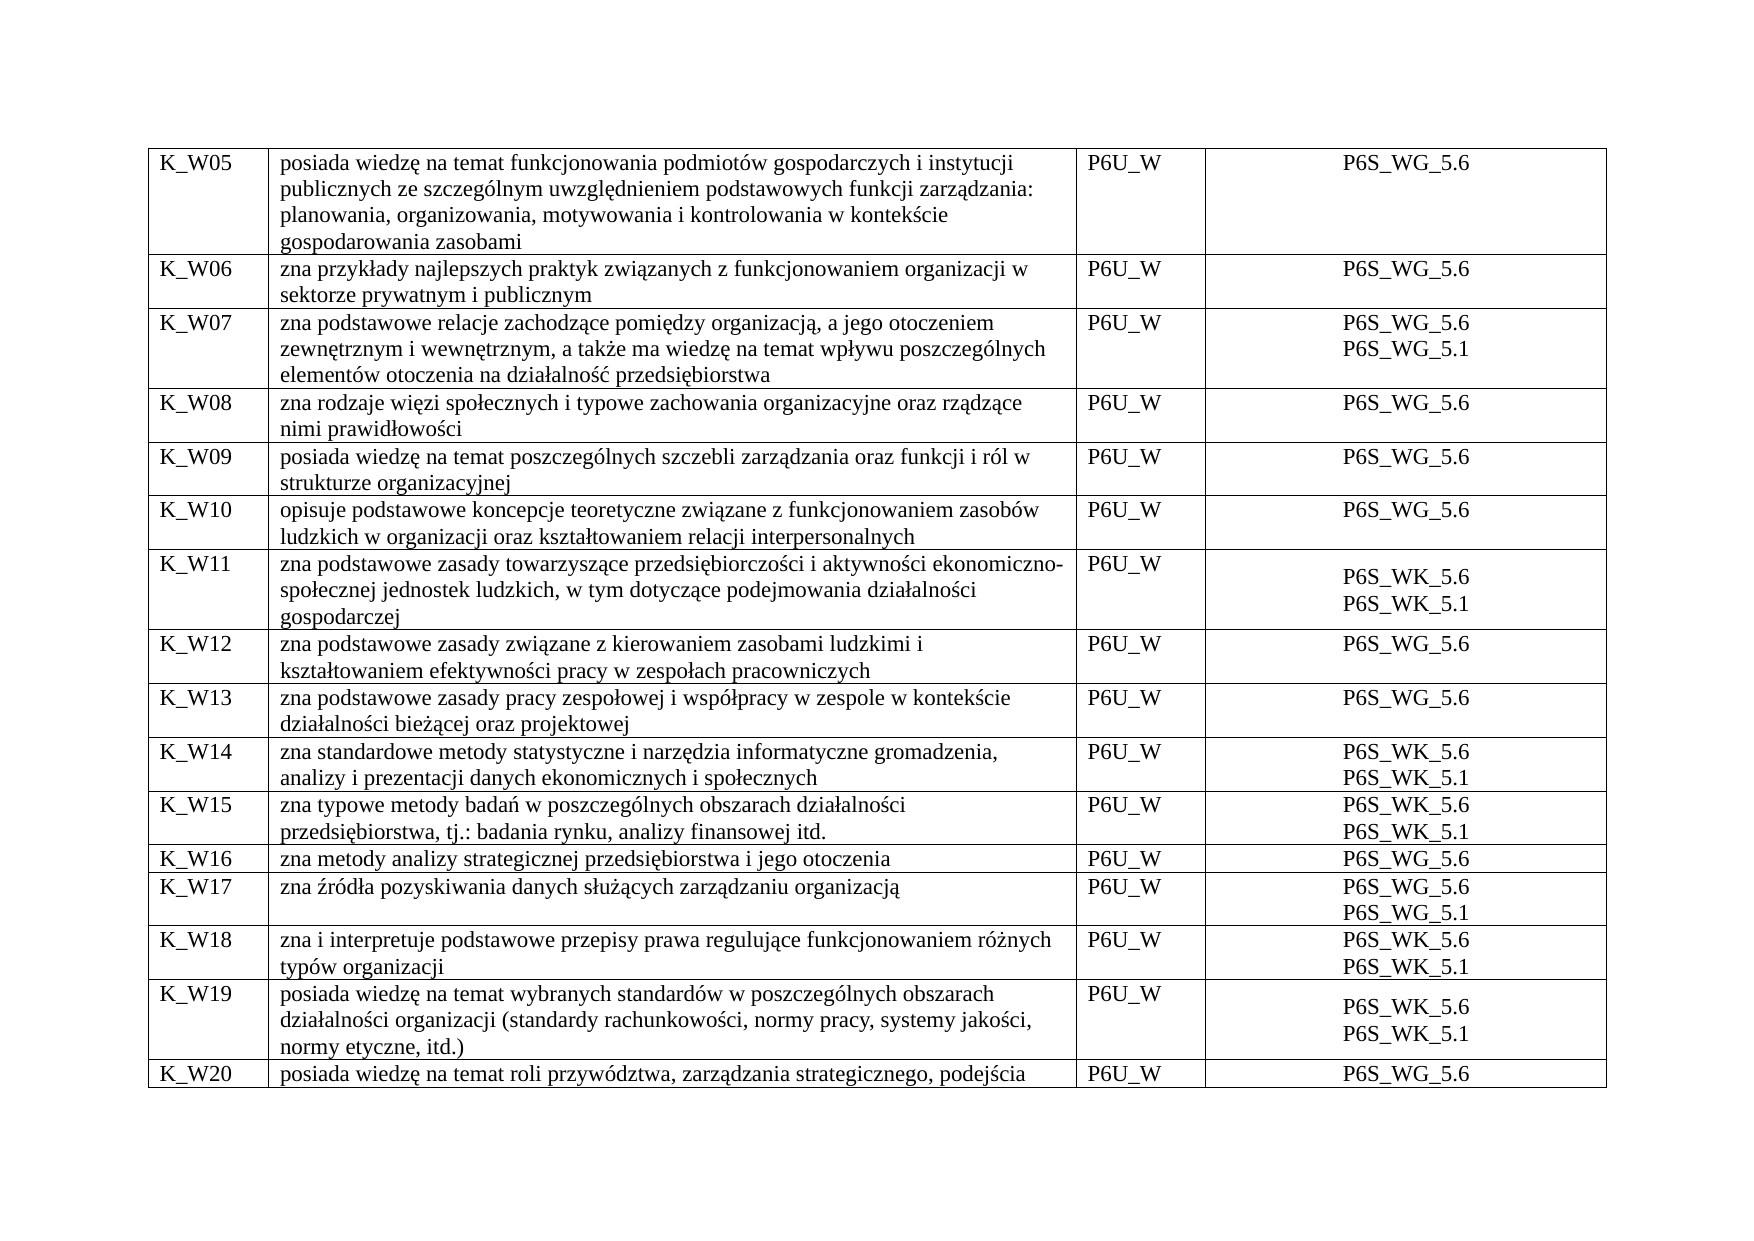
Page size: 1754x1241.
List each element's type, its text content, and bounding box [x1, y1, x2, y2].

table_cell P6S_WG_5.6 [1206, 684, 1606, 737]
table_cell zna metody analizy strategicznej przedsiębiorstwa i jego otoczenia [269, 845, 1076, 872]
table_cell P6S_WG_5.6 [1206, 149, 1606, 254]
table_cell P6S_WG_5.6 [1206, 443, 1606, 495]
table_cell zna podstawowe zasady pracy zespołowej i współpracy w zespole w kontekście działalności bieżącej oraz projektowej [269, 684, 1076, 737]
table_cell P6U_W [1077, 926, 1205, 979]
table_cell P6U_W [1077, 443, 1205, 495]
table_cell zna podstawowe relacje zachodzące pomiędzy organizacją, a jego otoczeniem zewnętrznym i wewnętrznym, a także ma wiedzę na temat wpływu poszczególnych elementów otoczenia na działalność przedsiębiorstwa [269, 309, 1076, 388]
table_cell P6S_WG_5.6 [1206, 630, 1606, 683]
table_cell zna przykłady najlepszych praktyk związanych z funkcjonowaniem organizacji w sektorze prywatnym i publicznym [269, 255, 1076, 308]
table_cell K_W11 [149, 550, 268, 629]
table_cell zna standardowe metody statystyczne i narzędzia informatyczne gromadzenia, analizy i prezentacji danych ekonomicznych i społecznych [269, 738, 1076, 791]
table_cell K_W19 [149, 980, 268, 1059]
table_cell P6U_W [1077, 630, 1205, 683]
table_cell P6S_WG_5.6 [1206, 1060, 1606, 1087]
table_cell K_W20 [149, 1060, 268, 1087]
table_cell P6U_W [1077, 845, 1205, 872]
table_cell P6U_W [1077, 792, 1205, 844]
table_cell K_W16 [149, 845, 268, 872]
table_cell P6S_WG_5.6 [1206, 845, 1606, 872]
table_cell zna i interpretuje podstawowe przepisy prawa regulujące funkcjonowaniem różnych typów organizacji [269, 926, 1076, 979]
table_cell P6S_WK_5.6 P6S_WK_5.1 [1206, 550, 1606, 629]
table_cell posiada wiedzę na temat wybranych standardów w poszczególnych obszarach działalności organizacji (standardy rachunkowości, normy pracy, systemy jakości, normy etyczne, itd.) [269, 980, 1076, 1059]
table_cell P6U_W [1077, 873, 1205, 925]
table_cell K_W10 [149, 496, 268, 549]
table_cell K_W17 [149, 873, 268, 925]
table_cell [269, 1060, 1076, 1087]
table_cell zna typowe metody badań w poszczególnych obszarach działalności przedsiębiorstwa, tj.: badania rynku, analizy finansowej itd. [269, 792, 1076, 844]
table_cell K_W12 [149, 630, 268, 683]
table_cell P6U_W [1077, 550, 1205, 629]
table_cell P6U_W [1077, 309, 1205, 388]
table_cell posiada wiedzę na temat poszczególnych szczebli zarządzania oraz funkcji i ról w strukturze organizacyjnej [269, 443, 1076, 495]
table_cell P6U_W [1077, 149, 1205, 254]
table_cell P6U_W [1077, 1060, 1205, 1087]
table_cell K_W15 [149, 792, 268, 844]
table_cell P6S_WG_5.6 P6S_WG_5.1 [1206, 309, 1606, 388]
table_cell P6S_WK_5.6 P6S_WK_5.1 [1206, 738, 1606, 791]
table_cell P6S_WK_5.6 P6S_WK_5.1 [1206, 792, 1606, 844]
table_cell P6S_WG_5.6 [1206, 496, 1606, 549]
table_cell zna rodzaje więzi społecznych i typowe zachowania organizacyjne oraz rządzące nimi prawidłowości [269, 389, 1076, 442]
table_cell posiada wiedzę na temat funkcjonowania podmiotów gospodarczych i instytucji publicznych ze szczególnym uwzględnieniem podstawowych funkcji zarządzania: planowania, organizowania, motywowania i kontrolowania w kontekście gospodarowania zasobami [269, 149, 1076, 254]
table_cell K_W18 [149, 926, 268, 979]
table_cell K_W09 [149, 443, 268, 495]
table_cell K_W14 [149, 738, 268, 791]
table_cell P6S_WG_5.6 [1206, 389, 1606, 442]
table_cell K_W05 [149, 149, 268, 254]
table_cell P6S_WG_5.6 [1206, 255, 1606, 308]
table_cell K_W06 [149, 255, 268, 308]
table_cell zna podstawowe zasady towarzyszące przedsiębiorczości i aktywności ekonomiczno-społecznej jednostek ludzkich, w tym dotyczące podejmowania działalności gospodarczej [269, 550, 1076, 629]
table_cell P6U_W [1077, 738, 1205, 791]
table_cell zna źródła pozyskiwania danych służących zarządzaniu organizacją [269, 873, 1076, 925]
table_cell P6U_W [1077, 684, 1205, 737]
table_cell zna podstawowe zasady związane z kierowaniem zasobami ludzkimi i kształtowaniem efektywności pracy w zespołach pracowniczych [269, 630, 1076, 683]
table_cell K_W13 [149, 684, 268, 737]
table_cell P6U_W [1077, 389, 1205, 442]
table_cell P6U_W [1077, 980, 1205, 1059]
table_cell P6S_WK_5.6 P6S_WK_5.1 [1206, 926, 1606, 979]
table_cell opisuje podstawowe koncepcje teoretyczne związane z funkcjonowaniem zasobów ludzkich w organizacji oraz kształtowaniem relacji interpersonalnych [269, 496, 1076, 549]
table_cell P6U_W [1077, 496, 1205, 549]
table_cell P6U_W [1077, 255, 1205, 308]
table_cell P6S_WG_5.6 P6S_WG_5.1 [1206, 873, 1606, 925]
table_cell K_W08 [149, 389, 268, 442]
table_cell P6S_WK_5.6 P6S_WK_5.1 [1206, 980, 1606, 1059]
table_cell K_W07 [149, 309, 268, 388]
